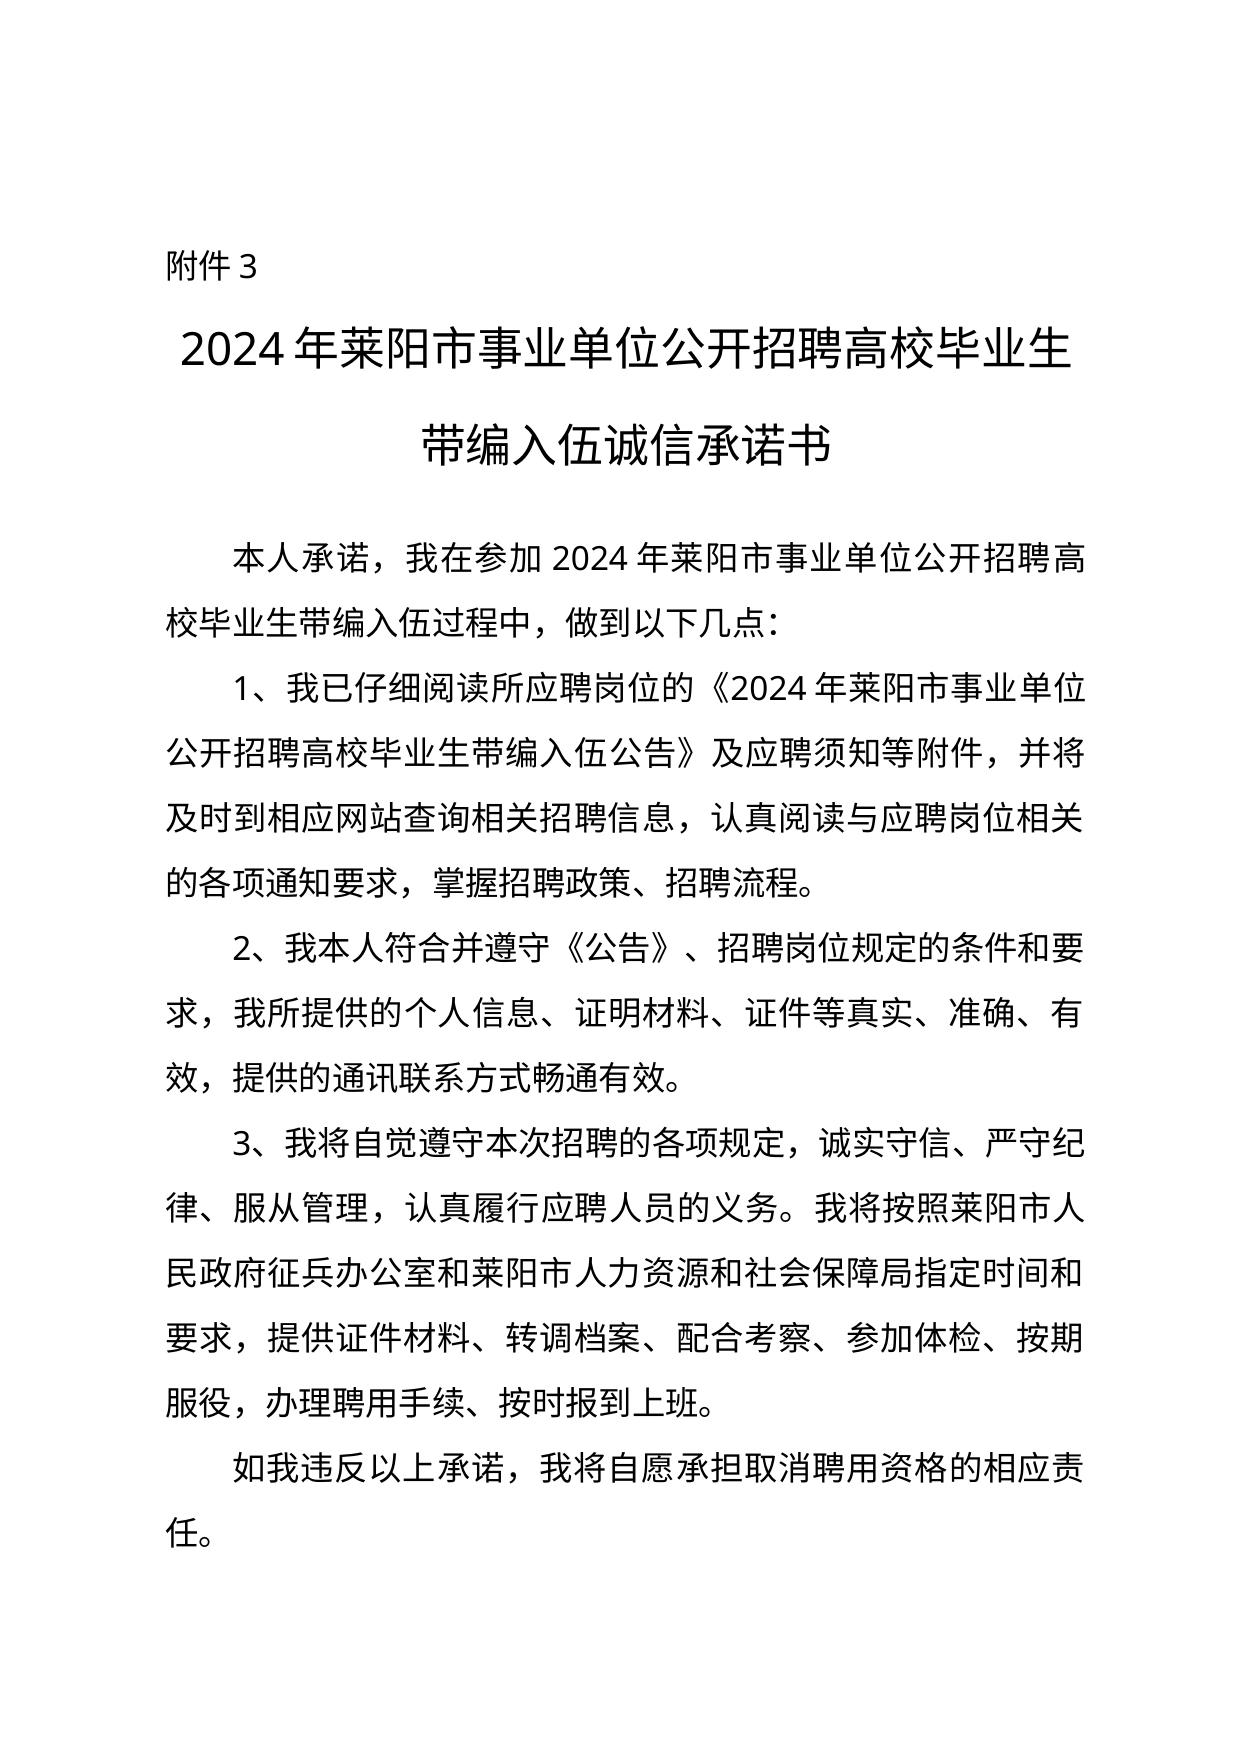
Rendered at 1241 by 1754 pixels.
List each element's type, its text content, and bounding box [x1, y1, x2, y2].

text 2024年莱阳市事业单位公开招聘高校毕业生带编入伍诚信承诺书 [165, 296, 1087, 491]
list 2、我本人符合并遵守《公告》、招聘岗位规定的条件和要求，我所提供的个人信息、证明材料、证件等真实、准确、有效，提供的通讯联系方式畅通有效。 [165, 914, 1087, 1109]
list 3、我将自觉遵守本次招聘的各项规定，诚实守信、严守纪律、服从管理，认真履行应聘人员的义务。我将按照莱阳市人民政府征兵办公室和莱阳市人力资源和社会保障局指定时间和要求，提供证件材料、转调档案、配合考察、参加体检、按期服役，办理聘用手续、按时报到上班。 [165, 1109, 1087, 1434]
text 附件3 [165, 231, 1087, 296]
list 如我违反以上承诺，我将自愿承担取消聘用资格的相应责任。 [165, 1434, 1087, 1564]
text 本人承诺，我在参加2024年莱阳市事业单位公开招聘高校毕业生带编入伍过程中，做到以下几点： [165, 524, 1087, 654]
list 1、我已仔细阅读所应聘岗位的《2024年莱阳市事业单位公开招聘高校毕业生带编入伍公告》及应聘须知等附件，并将及时到相应网站查询相关招聘信息，认真阅读与应聘岗位相关的各项通知要求，掌握招聘政策、招聘流程。 [165, 654, 1087, 914]
